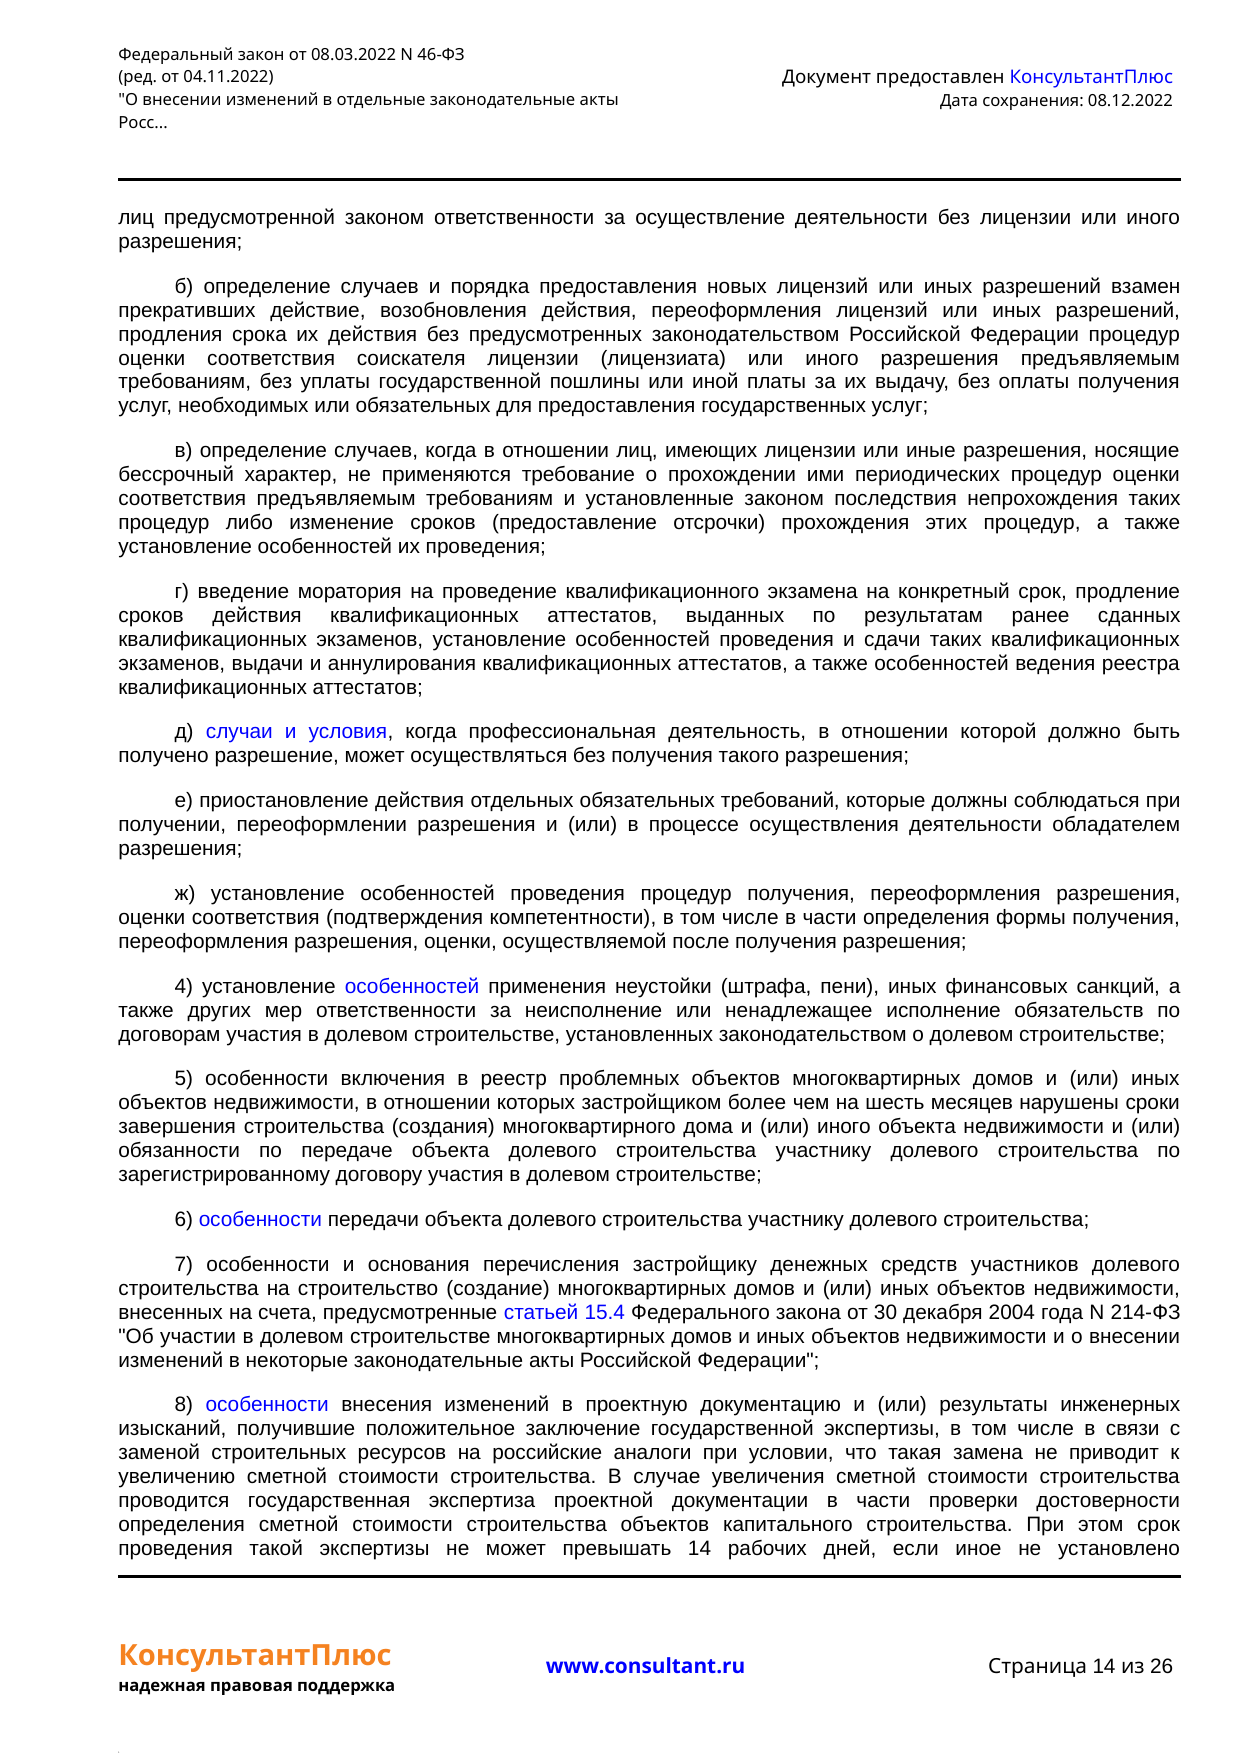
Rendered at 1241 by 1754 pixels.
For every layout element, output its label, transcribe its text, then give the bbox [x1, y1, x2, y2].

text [118, 205, 1181, 253]
text 5) особенности включения в реестр проблемных объектов многоквартирных домов и (или) иных объектов недвижимости, в отношении которых застройщиком более чем на шесть месяцев нарушены сроки завершения строительства (создания) многоквартирного дома и (или) иного объекта недвижимости и (или) обязанности по передаче объекта долевого строительства участнику долевого строительства по зарегистрированному договору участия в долевом строительстве; [118, 1066, 1181, 1186]
text ж) установление особенностей проведения процедур получения, переоформления разрешения, оценки соответствия (подтверждения компетентности), в том числе в части определения формы получения, переоформления разрешения, оценки, осуществляемой после получения разрешения; [118, 881, 1181, 953]
text г) введение моратория на проведение квалификационного экзамена на конкретный срок, продление сроков действия квалификационных аттестатов, выданных по результатам ранее сданных квалификационных экзаменов, установление особенностей проведения и сдачи таких квалификационных экзаменов, выдачи и аннулирования квалификационных аттестатов, а также особенностей ведения реестра квалификационных аттестатов; [118, 579, 1181, 698]
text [118, 1392, 1181, 1560]
text д) случаи и условия, когда профессиональная деятельность, в отношении которой должно быть получено разрешение, может осуществляться без получения такого разрешения; [118, 719, 1181, 767]
text 6) особенности передачи объекта долевого строительства участнику долевого строительства; [118, 1207, 1181, 1231]
text е) приостановление действия отдельных обязательных требований, которые должны соблюдаться при получении, переоформлении разрешения и (или) в процессе осуществления деятельности обладателем разрешения; [118, 788, 1181, 860]
text 4) установление особенностей применения неустойки (штрафа, пени), иных финансовых санкций, а также других мер ответственности за неисполнение или ненадлежащее исполнение обязательств по договорам участия в долевом строительстве, установленных законодательством о долевом строительстве; [118, 973, 1181, 1045]
text в) определение случаев, когда в отношении лиц, имеющих лицензии или иные разрешения, носящие бессрочный характер, не применяются требование о прохождении ими периодических процедур оценки соответствия предъявляемым требованиям и установленные законом последствия непрохождения таких процедур либо изменение сроков (предоставление отсрочки) прохождения этих процедур, а также установление особенностей их проведения; [118, 438, 1181, 558]
text 7) особенности и основания перечисления застройщику денежных средств участников долевого строительства на строительство (создание) многоквартирных домов и (или) иных объектов недвижимости, внесенных на счета, предусмотренные статьей 15.4 Федерального закона от 30 декабря 2004 года N 214-ФЗ "Об участии в долевом строительстве многоквартирных домов и иных объектов недвижимости и о внесении изменений в некоторые законодательные акты Российской Федерации"; [118, 1252, 1181, 1371]
text б) определение случаев и порядка предоставления новых лицензий или иных разрешений взамен прекративших действие, возобновления действия, переоформления лицензий или иных разрешений, продления срока их действия без предусмотренных законодательством Российской Федерации процедур оценки соответствия соискателя лицензии (лицензиата) или иного разрешения предъявляемым требованиям, без уплаты государственной пошлины или иной платы за их выдачу, без оплаты получения услуг, необходимых или обязательных для предоставления государственных услуг; [118, 273, 1181, 417]
